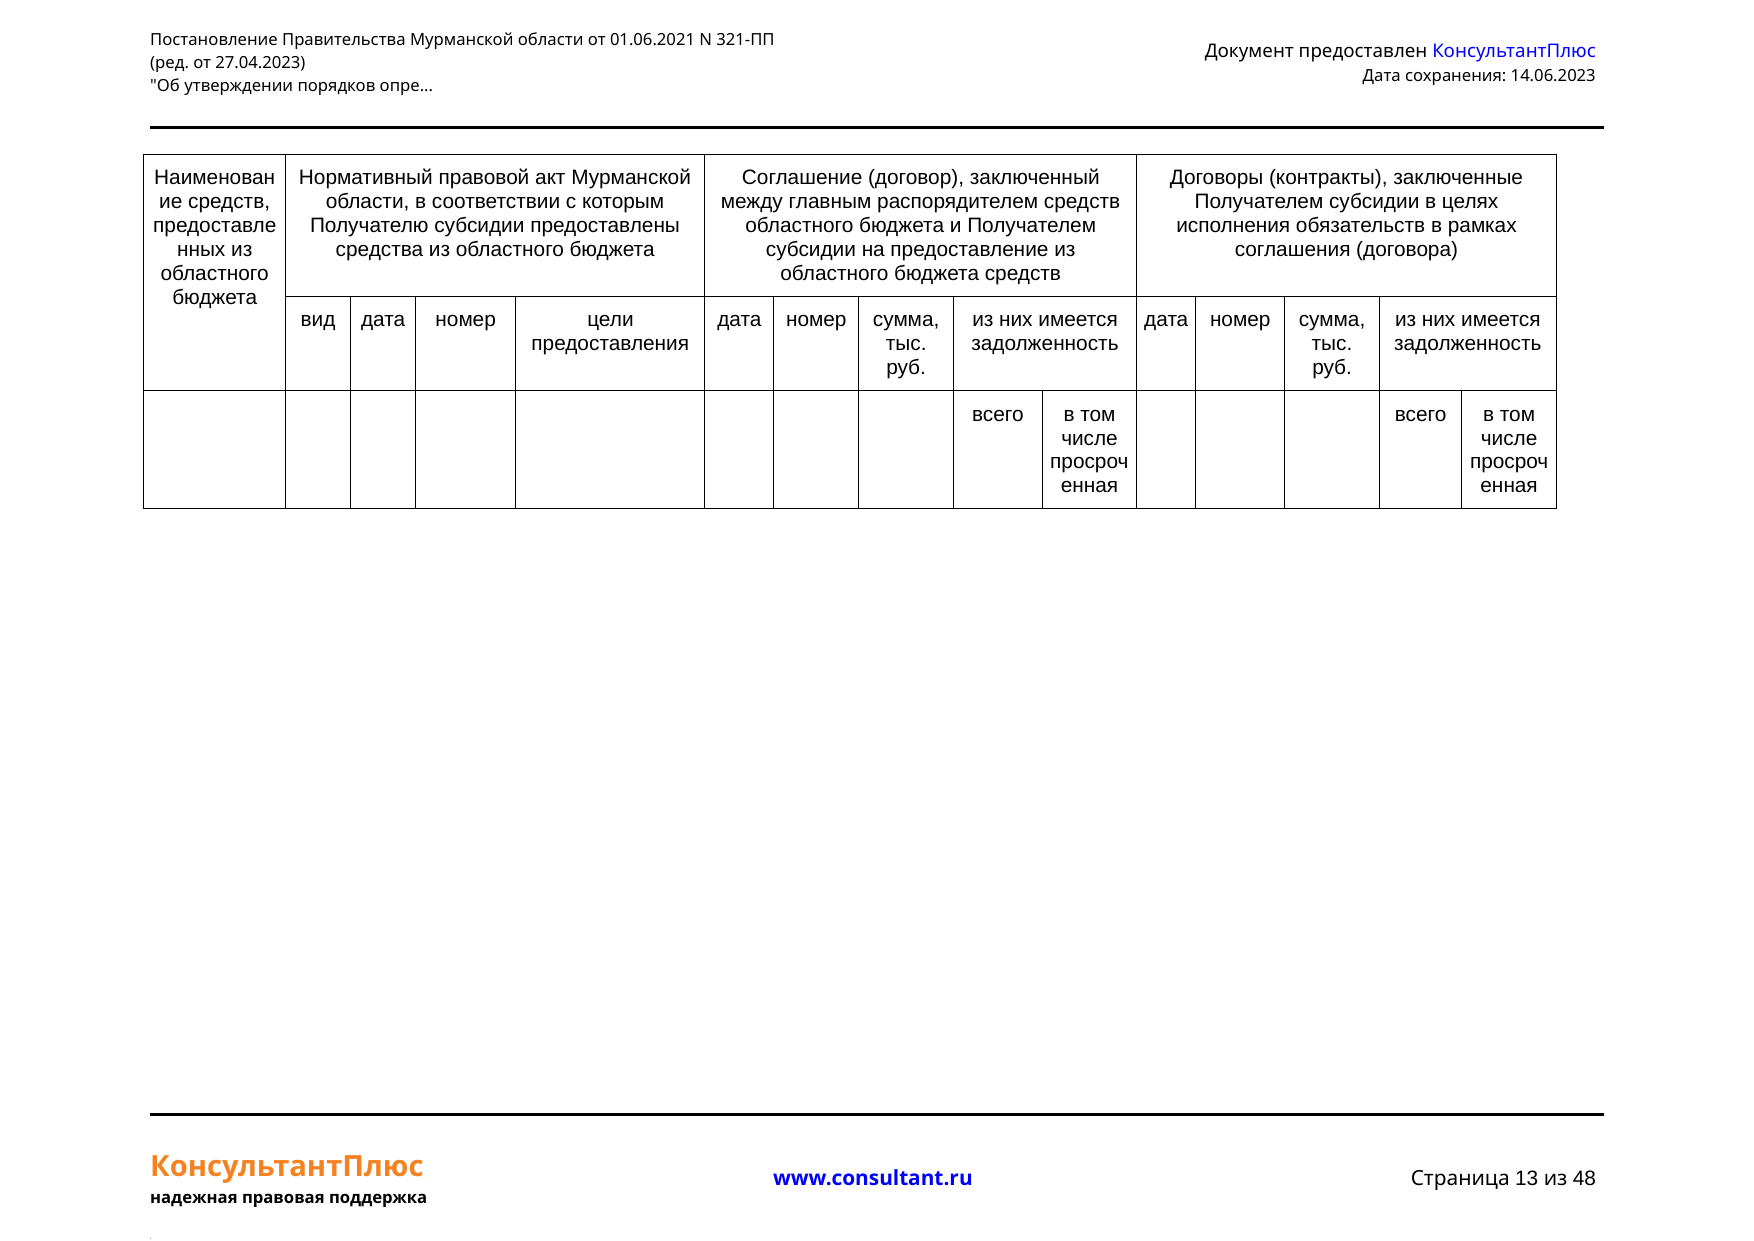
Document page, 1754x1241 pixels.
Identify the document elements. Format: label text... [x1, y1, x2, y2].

table_cell [286, 391, 350, 508]
table_cell [1196, 391, 1284, 508]
table_header Наименование средств, предоставленных из областного бюджета [144, 155, 285, 390]
table_cell цели предоставления [516, 297, 704, 390]
table_cell номер [774, 297, 858, 390]
table_cell [1137, 391, 1195, 508]
table_cell дата [351, 297, 415, 390]
table_cell всего [954, 391, 1042, 508]
table_cell из них имеется задолженность [1380, 297, 1556, 390]
table_cell [416, 391, 515, 508]
table_header Договоры (контракты), заключенные Получателем субсидии в целях исполнения обязательств в рамках соглашения (договора) [1137, 155, 1556, 296]
table_cell [144, 391, 285, 508]
table_cell дата [1137, 297, 1195, 390]
table_cell вид [286, 297, 350, 390]
table_cell сумма, тыс. руб. [859, 297, 953, 390]
table_header Нормативный правовой акт Мурманской области, в соответствии с которым Получателю субсидии предоставлены средства из областного бюджета [286, 155, 704, 296]
table_cell [774, 391, 858, 508]
table_cell [705, 391, 773, 508]
table_cell [516, 391, 704, 508]
table_cell из них имеется задолженность [954, 297, 1136, 390]
table_cell дата [705, 297, 773, 390]
table_cell [859, 391, 953, 508]
table_cell номер [416, 297, 515, 390]
table_cell номер [1196, 297, 1284, 390]
table_cell [1285, 391, 1379, 508]
table_cell всего [1380, 391, 1461, 508]
table_header Соглашение (договор), заключенный между главным распорядителем средств областного бюджета и Получателем субсидии на предоставление из областного бюджета средств [705, 155, 1136, 296]
table_cell в том числе просроченная [1043, 391, 1136, 508]
table_cell [351, 391, 415, 508]
table_cell в том числе просроченная [1462, 391, 1556, 508]
table_cell сумма, тыс. руб. [1285, 297, 1379, 390]
